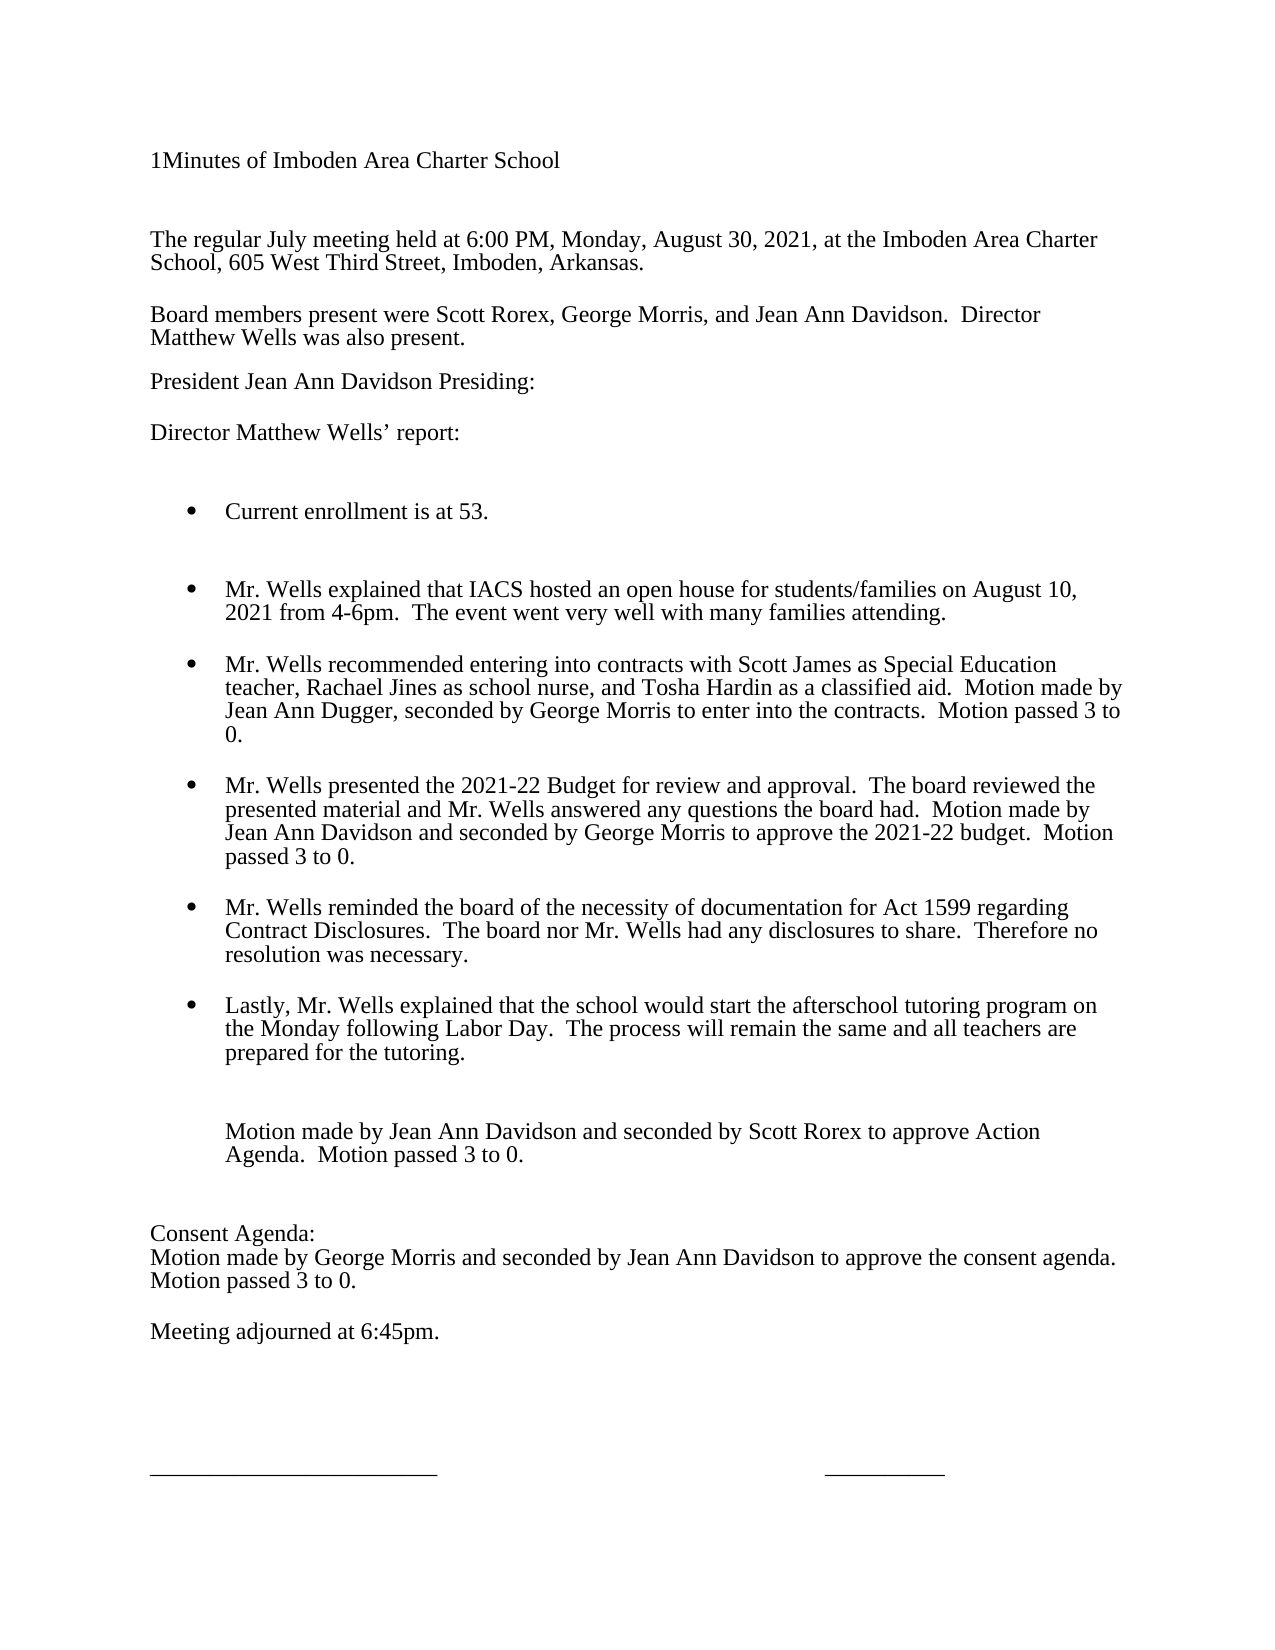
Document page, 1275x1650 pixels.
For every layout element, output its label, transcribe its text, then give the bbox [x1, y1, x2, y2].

text ________________________ __________ [150, 1455, 1125, 1478]
list Mr. Wells recommended entering into contracts with Scott James as Special Education teacher, Rachael Jines as school nurse, and Tosha Hardin as a classified aid. Motion made by Jean Ann Dugger, seconded by George Morris to enter into the contracts. Motion passed 3 to 0. [187, 653, 1125, 748]
list Current enrollment is at 53. [187, 500, 1125, 524]
list Lastly, Mr. Wells explained that the school would start the afterschool tutoring program on the Monday following Labor Day. The process will remain the same and all teachers are prepared for the tutoring. [187, 995, 1125, 1066]
text Minutes of Imboden Area Charter School [150, 150, 1125, 173]
text Consent Agenda: [150, 1223, 1125, 1246]
list Mr. Wells explained that IACS hosted an open house for students/families on August 10, 2021 from 4-6pm. The event went very well with many families attending. [187, 579, 1125, 626]
text Board members present were Scott Rorex, George Morris, and Jean Ann Davidson. Director Matthew Wells was also present. [150, 303, 1125, 350]
text The regular July meeting held at 6:00 PM, Monday, August 30, 2021, at the Imboden Area Charter School, 605 West Third Street, Imboden, Arkansas. [150, 229, 1125, 276]
list Mr. Wells reminded the board of the necessity of documentation for Act 1599 regarding Contract Disclosures. The board nor Mr. Wells had any disclosures to share. Therefore no resolution was necessary. [187, 897, 1125, 967]
text Motion made by George Morris and seconded by Jean Ann Davidson to approve the consent agenda. Motion passed 3 to 0. [150, 1246, 1125, 1293]
text Director Matthew Wells’ report: [150, 422, 1125, 445]
text Motion made by Jean Ann Davidson and seconded by Scott Rorex to approve Action Agenda. Motion passed 3 to 0. [225, 1121, 1125, 1168]
text Meeting adjourned at 6:45pm. [150, 1321, 1125, 1344]
list Mr. Wells presented the 2021-22 Budget for review and approval. The board reviewed the presented material and Mr. Wells answered any questions the board had. Motion made by Jean Ann Davidson and seconded by George Morris to approve the 2021-22 budget. Motion passed 3 to 0. [187, 775, 1125, 869]
text President Jean Ann Davidson Presiding: [150, 371, 1125, 394]
